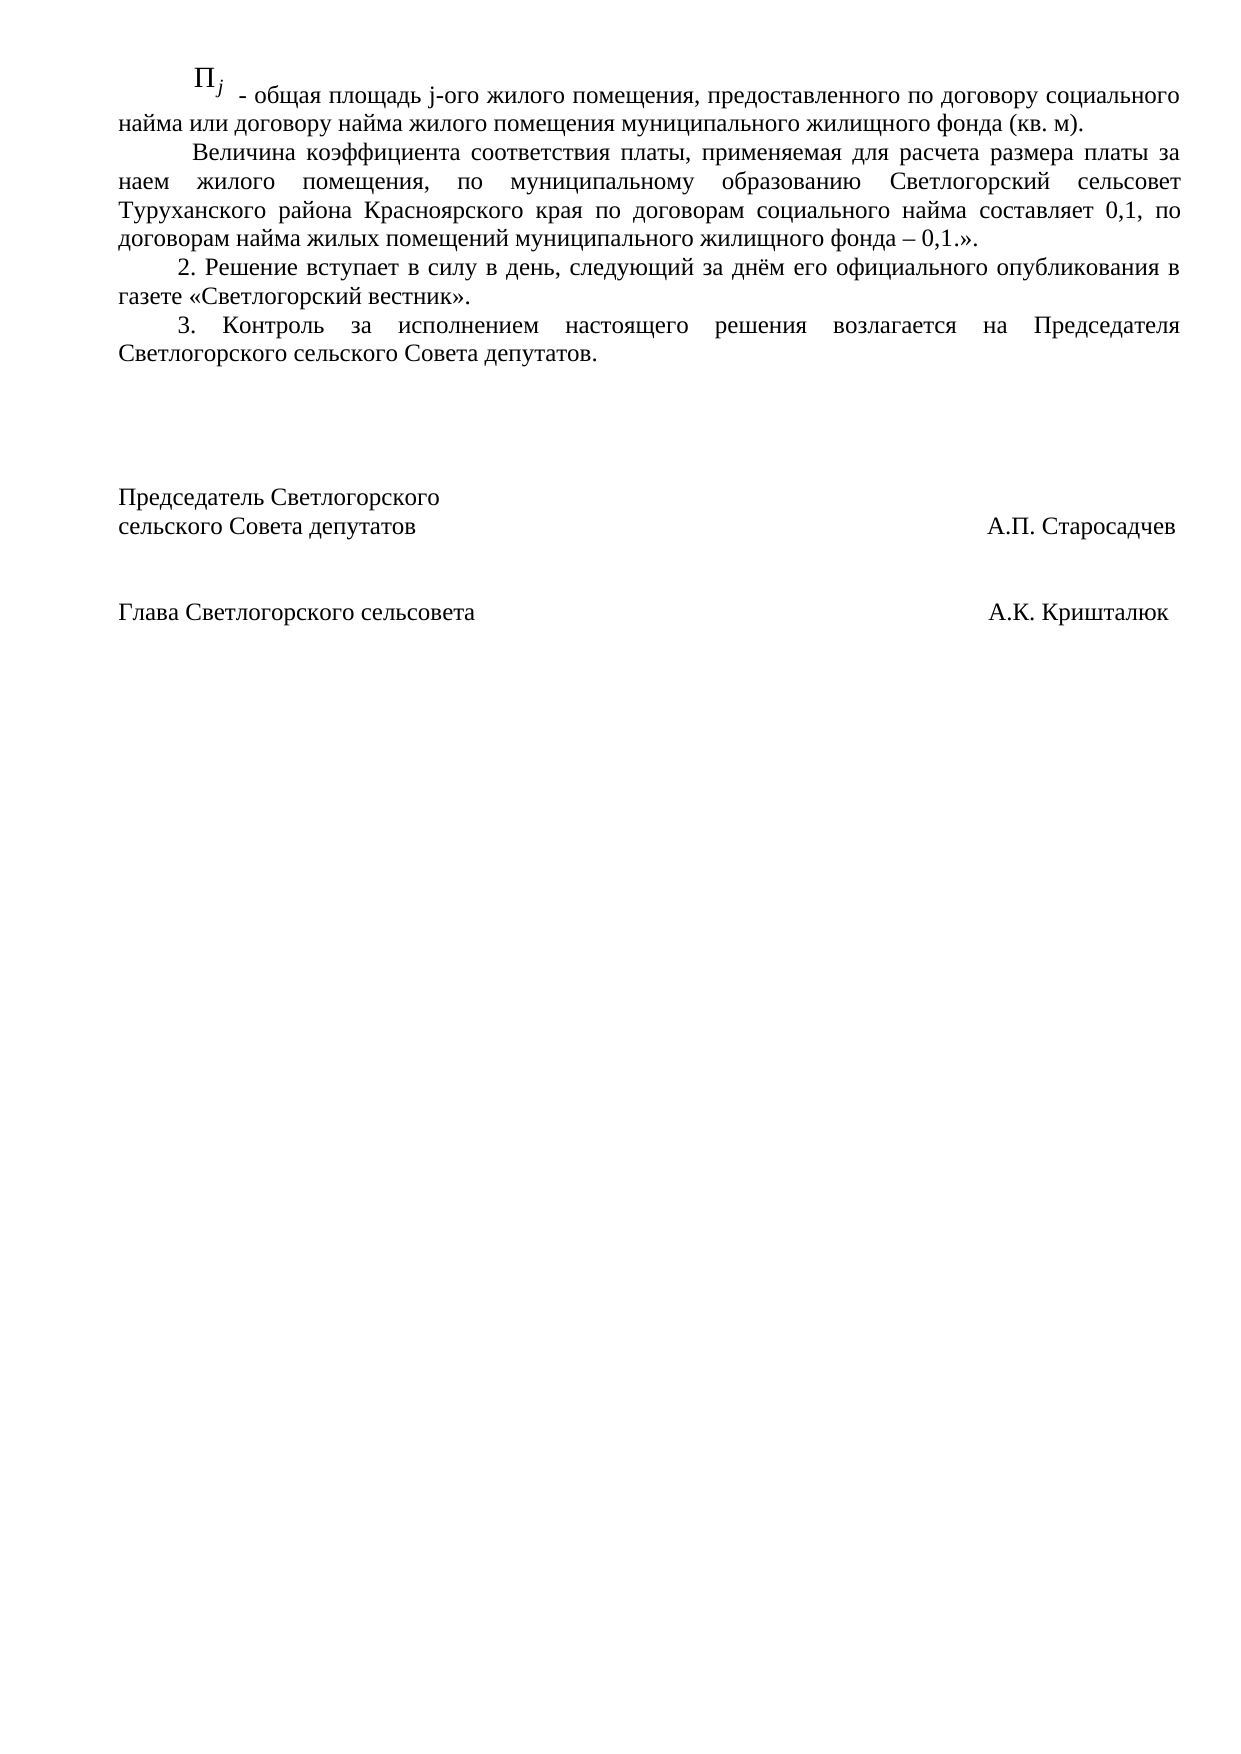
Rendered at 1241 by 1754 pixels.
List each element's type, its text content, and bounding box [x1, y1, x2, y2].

text - общая площадь j-ого жилого помещения, предоставленного по договору социального найма или договору найма жилого помещения муниципального жилищного фонда (кв. м). [118, 59, 1181, 137]
text 3. Контроль за исполнением настоящего решения возлагается на Председателя Светлогорского сельского Совета депутатов. [118, 310, 1181, 367]
text Председатель Светлогорского [118, 482, 1181, 511]
text Глава Светлогорского сельсовета А.К. Кришталюк [118, 597, 1181, 626]
text Величина коэффициента соответствия платы, применяемая для расчета размера платы за наем жилого помещения, по муниципальному образованию Светлогорский сельсовет Туруханского района Красноярского края по договорам социального найма составляет 0,1, по договорам найма жилых помещений муниципального жилищного фонда – 0,1.». [118, 137, 1181, 252]
text 2. Решение вступает в силу в день, следующий за днём его официального опубликования в газете «Светлогорский вестник». [118, 252, 1181, 310]
text сельского Совета депутатов А.П. Старосадчев [118, 511, 1181, 540]
